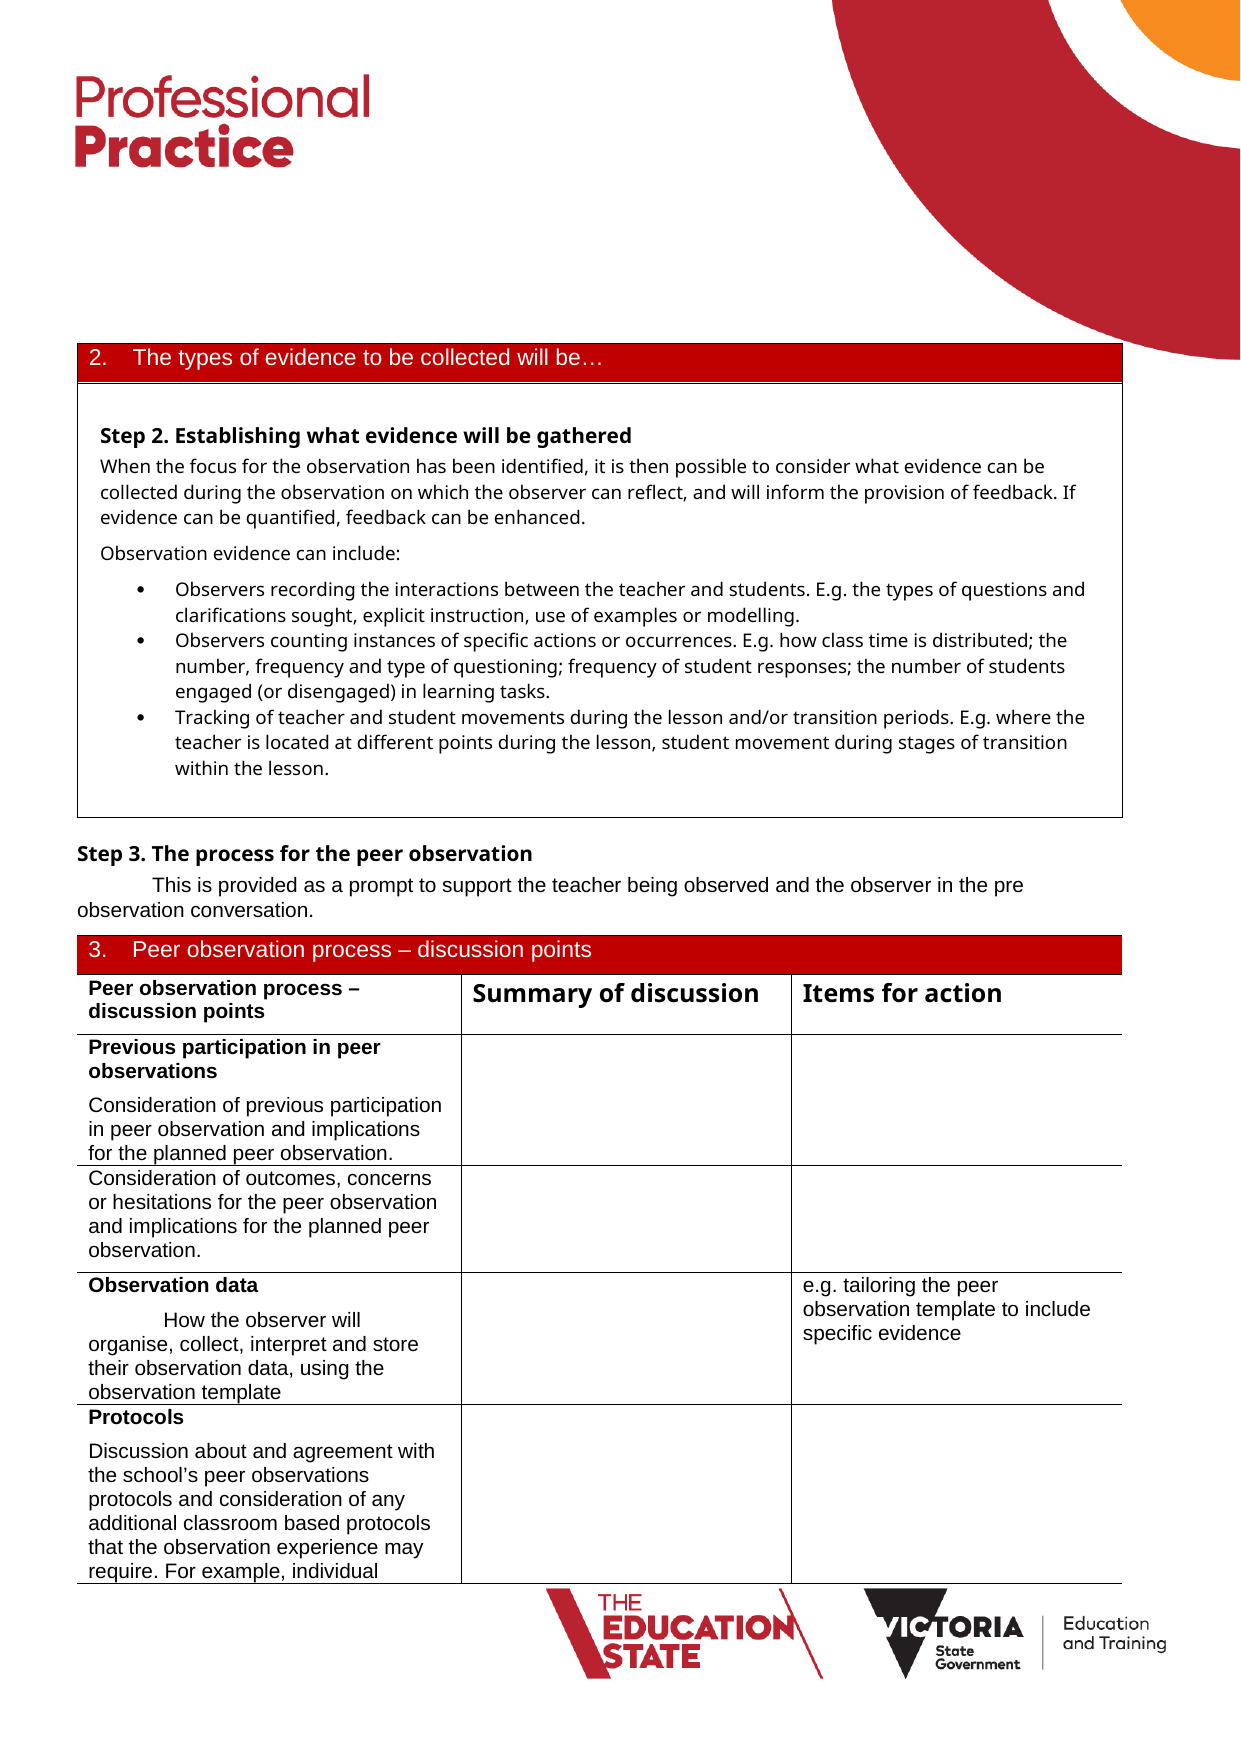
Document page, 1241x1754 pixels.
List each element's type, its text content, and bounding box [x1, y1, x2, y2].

table_cell e.g. tailoring the peer observation template to include specific evidence [792, 1273, 1122, 1403]
table_cell [792, 1035, 1122, 1165]
table_cell Consideration of outcomes, concerns or hesitations for the peer observation and implications for the planned peer observation. [77, 1166, 461, 1272]
table_cell [462, 1405, 791, 1583]
table_cell Peer observation process – discussion points [77, 975, 461, 1034]
table_header The types of evidence to be collected will be… [78, 344, 1122, 382]
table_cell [77, 1405, 461, 1583]
table_cell [462, 1166, 791, 1272]
table_cell [792, 1405, 1122, 1583]
table_cell Previous participation in peer observations Consideration of previous participation in peer observation and implications for the planned peer observation. [77, 1035, 461, 1165]
table_cell [78, 384, 1122, 817]
table_cell [462, 1273, 791, 1403]
table_cell Summary of discussion [462, 975, 791, 1034]
table_cell [462, 1035, 791, 1165]
picture [0, 0, 1241, 1754]
table_header Peer observation process – discussion points [77, 936, 1122, 974]
table_cell Observation data How the observer will organise, collect, interpret and store their observation data, using the observation template [77, 1273, 461, 1403]
table_cell Items for action [792, 975, 1122, 1034]
list This is provided as a prompt to support the teacher being observed and the observer in the pre observation conversation. [77, 872, 1122, 922]
table_cell [792, 1166, 1122, 1272]
text Step 3. The process for the peer observation [77, 839, 1122, 868]
